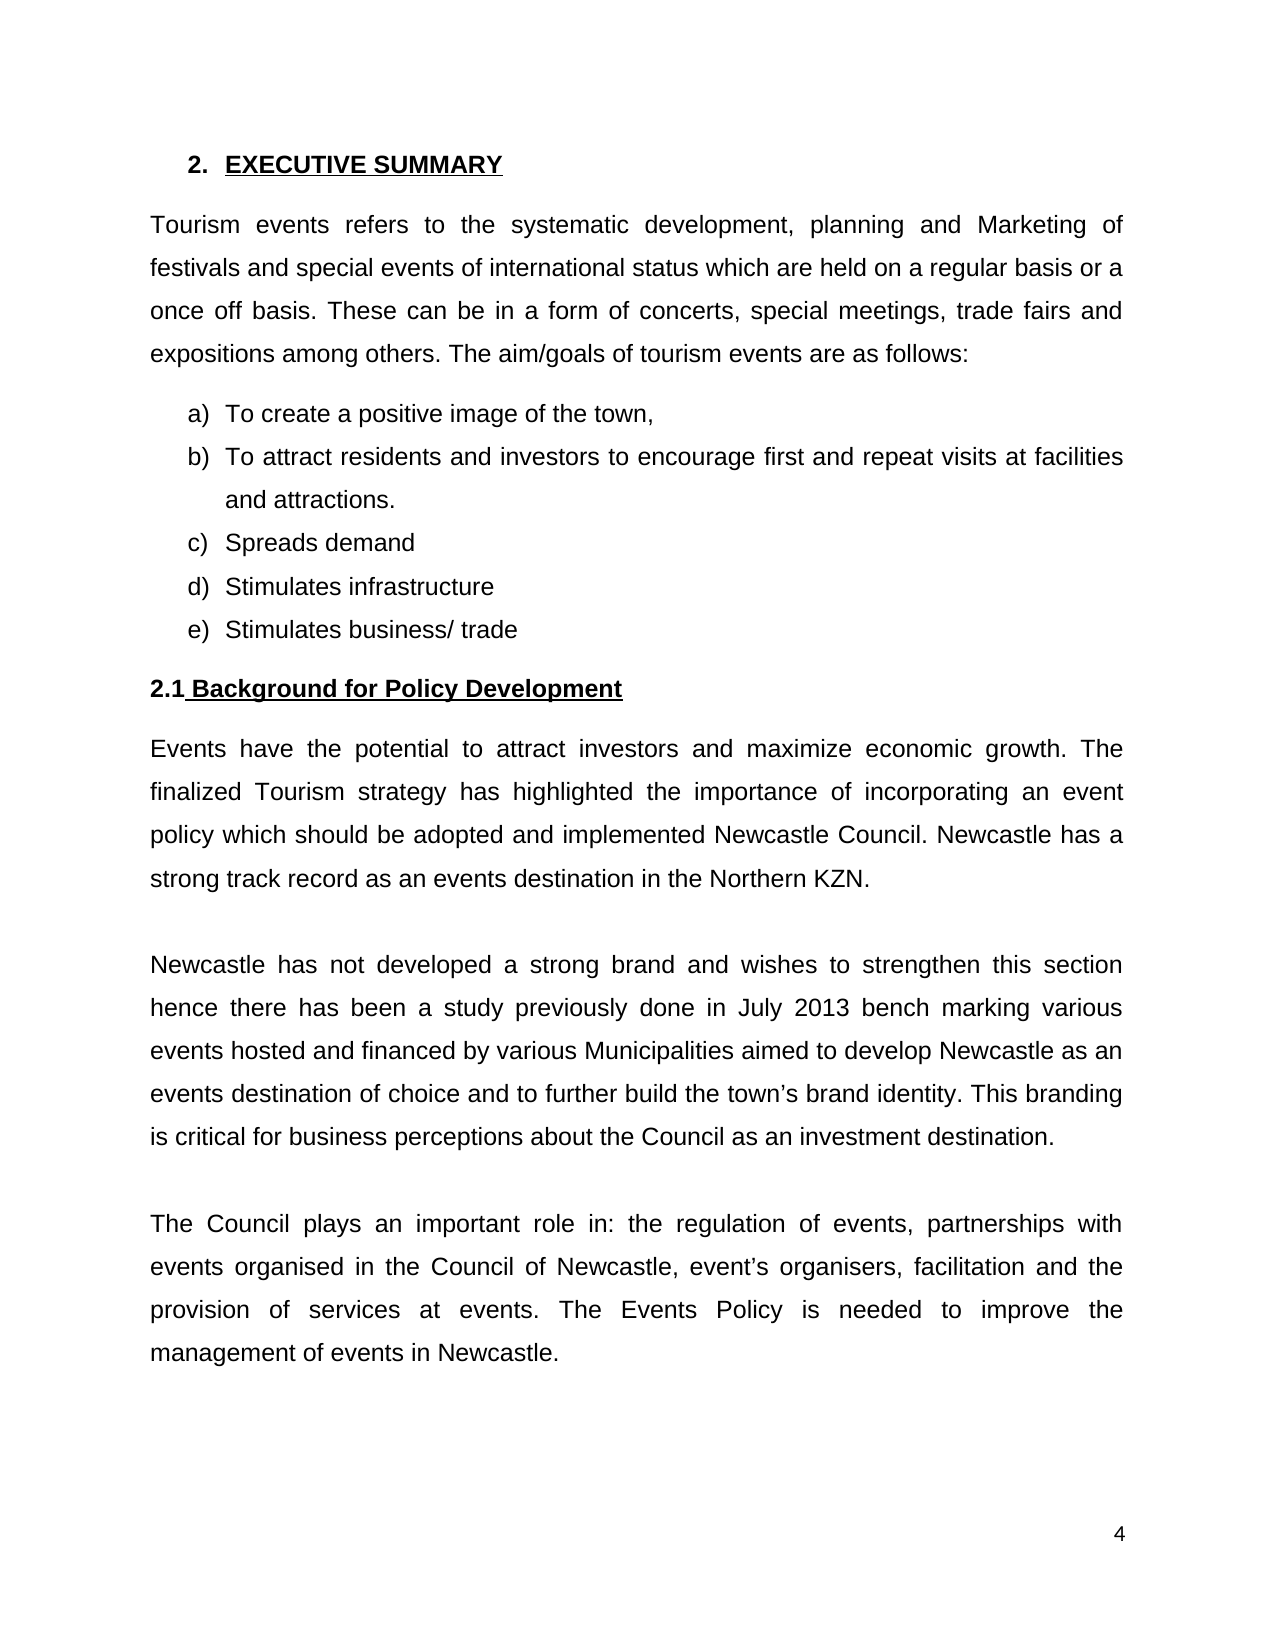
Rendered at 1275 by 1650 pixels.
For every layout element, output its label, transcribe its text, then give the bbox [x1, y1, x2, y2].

list EXECUTIVE SUMMARY [187, 150, 1125, 179]
list Spreads demand [187, 528, 1125, 557]
text 2.1 Background for Policy Development [150, 674, 1125, 703]
text Events have the potential to attract investors and maximize economic growth. The finalized Tourism strategy has highlighted the importance of incorporating an event policy which should be adopted and implemented Newcastle Council. Newcastle has a strong track record as an events destination in the Northern KZN. [150, 734, 1125, 892]
text Tourism events refers to the systematic development, planning and Marketing of festivals and special events of international status which are held on a regular basis or a once off basis. These can be in a form of concerts, special meetings, trade fairs and expositions among others. The aim/goals of tourism events are as follows: [150, 210, 1125, 368]
text The Council plays an important role in: the regulation of events, partnerships with events organised in the Council of Newcastle, event’s organisers, facilitation and the provision of services at events. The Events Policy is needed to improve the management of events in Newcastle. [150, 1208, 1125, 1367]
text Newcastle has not developed a strong brand and wishes to strengthen this section hence there has been a study previously done in July 2013 bench marking various events hosted and financed by various Municipalities aimed to develop Newcastle as an events destination of choice and to further build the town’s brand identity. This branding is critical for business perceptions about the Council as an investment destination. [150, 950, 1125, 1151]
list To attract residents and investors to encourage first and repeat visits at facilities and attractions. [187, 442, 1125, 514]
list Stimulates business/ trade [187, 614, 1125, 643]
list To create a positive image of the town, [187, 399, 1125, 428]
list Stimulates infrastructure [187, 571, 1125, 600]
